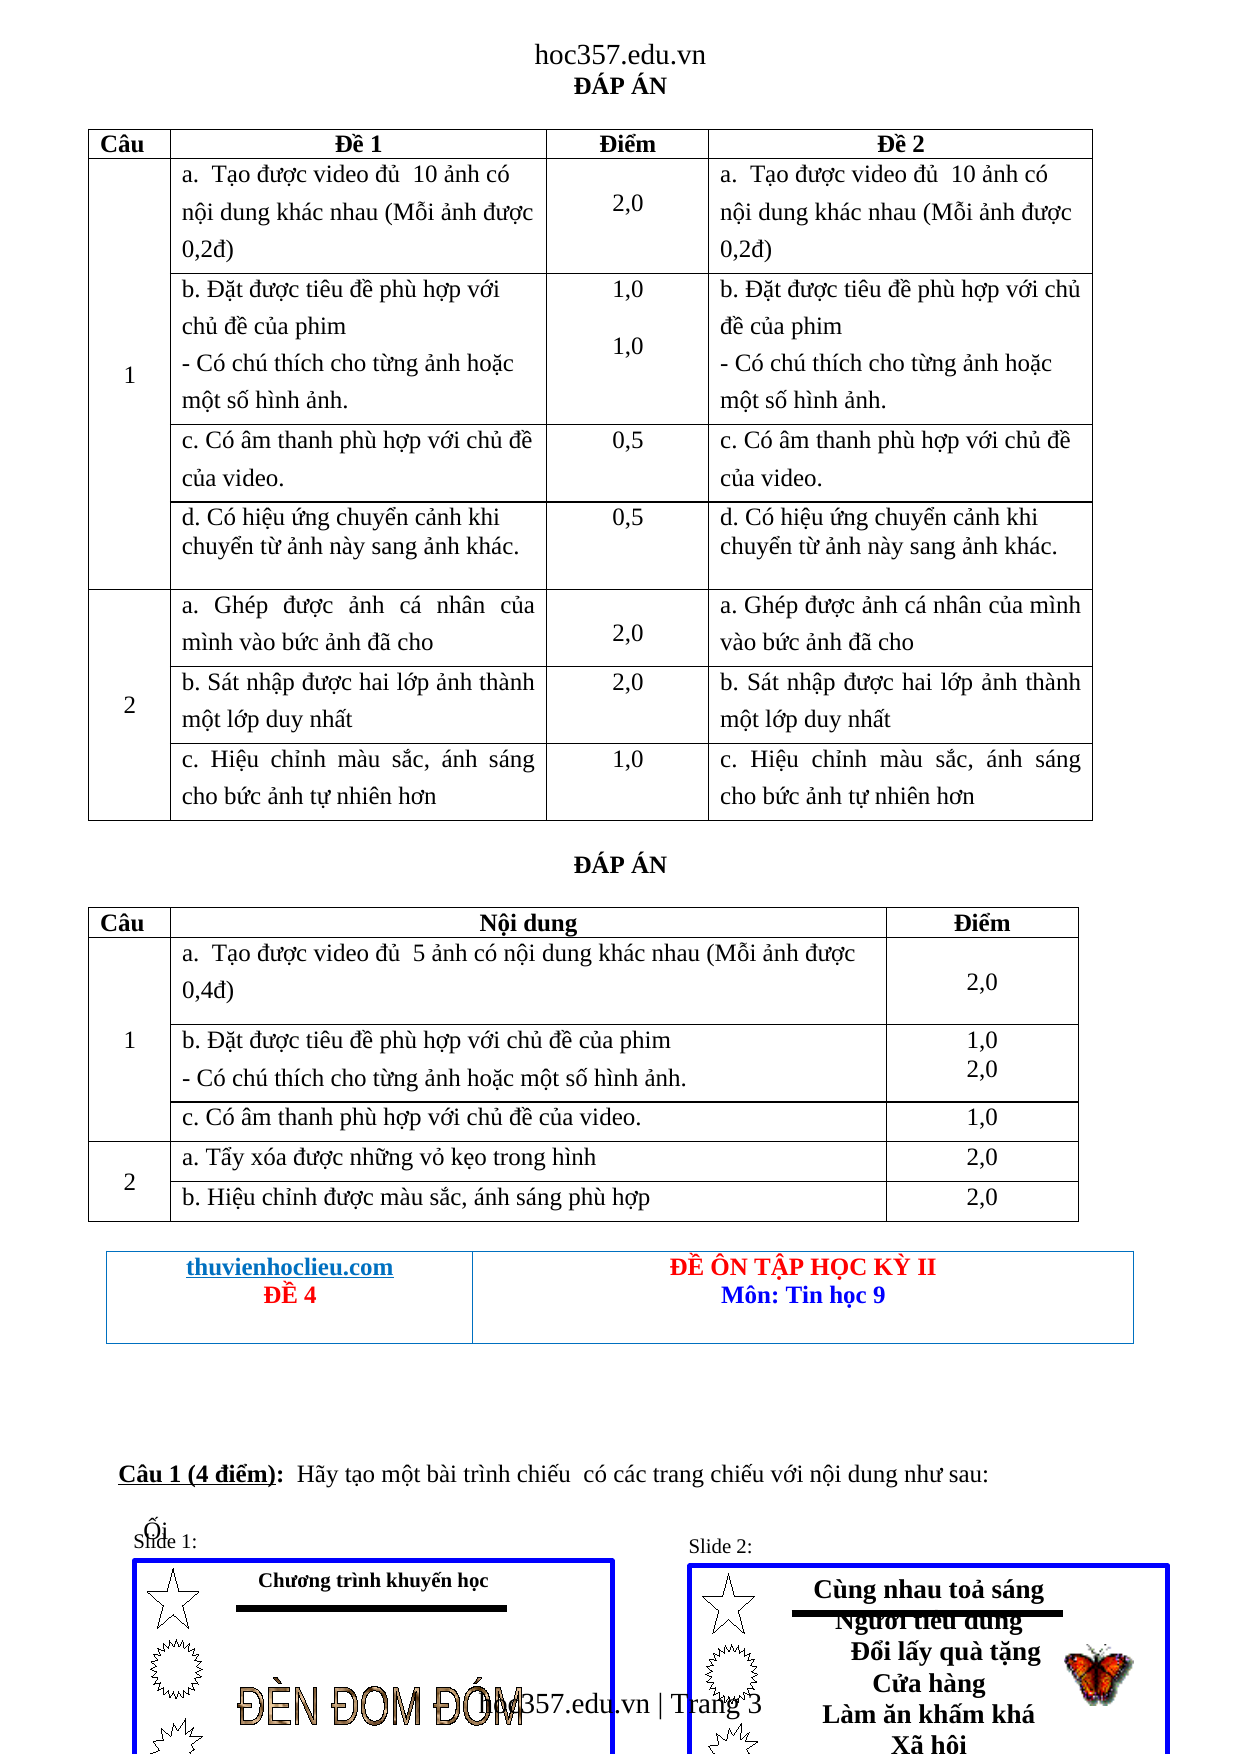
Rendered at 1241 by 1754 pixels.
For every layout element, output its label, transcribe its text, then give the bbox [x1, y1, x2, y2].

table_cell 2,0 [547, 667, 708, 743]
table_cell b. Đặt được tiêu đề phù hợp với chủ đề của phim - Có chú thích cho từng ảnh hoặc một số hình ảnh. [171, 274, 546, 424]
picture [394, 1687, 419, 1724]
table_cell 1 [89, 159, 170, 589]
table_cell 2,0 [547, 159, 708, 273]
table_cell 2,0 [887, 1142, 1078, 1181]
table_cell b. Đặt được tiêu đề phù hợp với chủ đề của phim - Có chú thích cho từng ảnh hoặc một số hình ảnh. [171, 1025, 886, 1101]
table_cell a. Ghép được ảnh cá nhân của mình vào bức ảnh đã cho [171, 590, 546, 666]
table_cell a. Tạo được video đủ 5 ảnh có nội dung khác nhau (Mỗi ảnh được 0,4đ) [171, 938, 886, 1024]
table_cell b. Sát nhập được hai lớp ảnh thành một lớp duy nhất [709, 667, 1092, 743]
picture [361, 1687, 388, 1725]
table_header Câu [89, 130, 170, 158]
picture [1064, 1644, 1134, 1706]
table_cell d. Có hiệu ứng chuyển cảnh khi chuyển từ ảnh này sang ảnh khác. [709, 503, 1092, 589]
picture [296, 1688, 316, 1724]
picture [511, 1700, 516, 1711]
picture [514, 1688, 521, 1724]
table_cell 1,0 1,0 [547, 274, 708, 424]
table_header Điểm [547, 130, 708, 158]
table_cell 0,5 [547, 425, 708, 501]
table_cell c. Có âm thanh phù hợp với chủ đề của video. [709, 425, 1092, 501]
table_header Đề 1 [171, 130, 546, 158]
table_cell d. Có hiệu ứng chuyển cảnh khi chuyển từ ảnh này sang ảnh khác. [171, 503, 546, 589]
table_cell 0,5 [547, 503, 708, 589]
table_cell c. Có âm thanh phù hợp với chủ đề của video. [171, 425, 546, 501]
table_cell 1 [89, 938, 170, 1141]
text ĐÁP ÁN [118, 71, 1122, 100]
table_header Câu [89, 908, 170, 937]
table_cell a. Tẩy xóa được những vỏ kẹo trong hình [171, 1142, 886, 1181]
table_cell c. Có âm thanh phù hợp với chủ đề của video. [171, 1103, 886, 1141]
picture [473, 1678, 481, 1683]
table_cell b. Đặt được tiêu đề phù hợp với chủ đề của phim - Có chú thích cho từng ảnh hoặc một số hình ảnh. [709, 274, 1092, 424]
table_cell 1,0 [547, 744, 708, 820]
table_cell 2,0 [887, 1182, 1078, 1221]
table_cell b. Sát nhập được hai lớp ảnh thành một lớp duy nhất [171, 667, 546, 743]
picture [269, 1688, 290, 1724]
table_cell 2,0 [887, 938, 1078, 1024]
table_header Điểm [887, 908, 1078, 937]
table_header ĐỀ ÔN TẬP HỌC KỲ II Môn: Tin học 9 [473, 1252, 1133, 1343]
table_cell c. Hiệu chỉnh màu sắc, ánh sáng cho bức ảnh tự nhiên hơn [171, 744, 546, 820]
table_cell a. Tạo được video đủ 10 ảnh có nội dung khác nhau (Mỗi ảnh được 0,2đ) [709, 159, 1092, 273]
table_cell a. Tạo được video đủ 10 ảnh có nội dung khác nhau (Mỗi ảnh được 0,2đ) [171, 159, 546, 273]
table_header Nội dung [171, 908, 886, 937]
table_cell 1,0 2,0 [887, 1025, 1078, 1101]
text ĐÁP ÁN [118, 850, 1122, 878]
picture [238, 1687, 264, 1724]
picture [463, 1687, 489, 1725]
table_header Đề 2 [709, 130, 1092, 158]
picture [504, 1711, 513, 1724]
table_cell c. Hiệu chỉnh màu sắc, ánh sáng cho bức ảnh tự nhiên hơn [709, 744, 1092, 820]
table_cell b. Hiệu chỉnh được màu sắc, ánh sáng phù hợp [171, 1182, 886, 1221]
text Câu 1 (4 điểm): Hãy tạo một bài trình chiếu có các trang chiếu với nội dung như sau: [118, 1459, 1122, 1487]
table_header thuvienhoclieu.com ĐỀ 4 [107, 1252, 472, 1343]
picture [434, 1688, 459, 1724]
table_cell 2 [89, 1142, 170, 1221]
table_cell a. Ghép được ảnh cá nhân của mình vào bức ảnh đã cho [709, 590, 1092, 666]
list Ối [118, 1516, 1122, 1545]
table_cell 2 [89, 590, 170, 820]
table_cell 2,0 [547, 590, 708, 666]
table_cell 1,0 [887, 1103, 1078, 1141]
picture [496, 1688, 504, 1700]
picture [332, 1687, 358, 1724]
